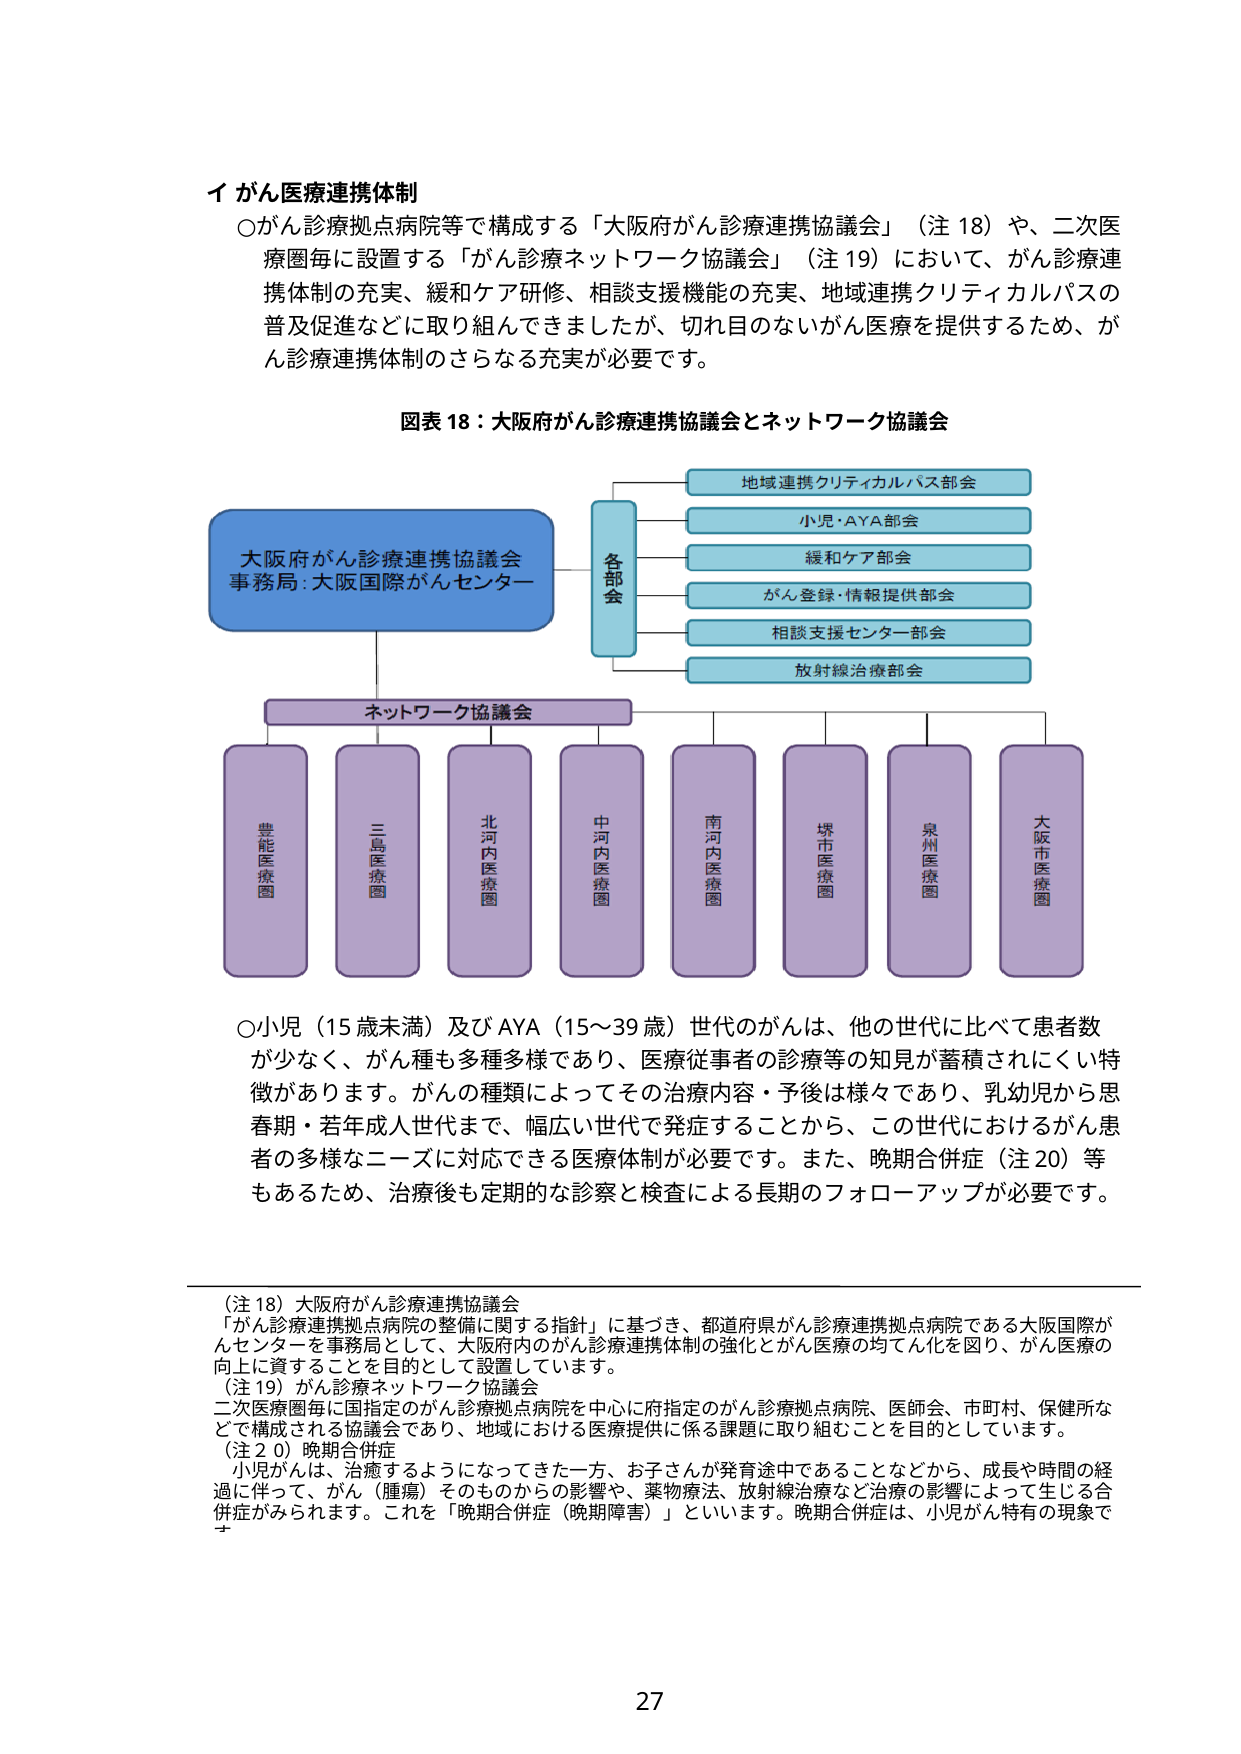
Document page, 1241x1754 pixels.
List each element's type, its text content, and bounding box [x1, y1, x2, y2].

text 図表18：大阪府がん診療連携協議会とネットワーク協議会 [227, 406, 1122, 436]
text イ がん医療連携体制 [177, 175, 1122, 208]
text ○小児（15歳未満）及びAYA（15～39歳）世代のがんは、他の世代に比べて患者数が少なく、がん種も多種多様であり、医療従事者の診療等の知見が蓄積されにくい特徴があります。がんの種類によってその治療内容・予後は様々であり、乳幼児から思春期・若年成人世代まで、幅広い世代で発症することから、この世代におけるがん患者の多様なニーズに対応できる医療体制が必要です。また、晩期合併症（注20）等もあるため、治療後も定期的な診察と検査による長期のフォローアップが必要です。 [236, 1015, 1122, 1208]
text ○がん診療拠点病院等で構成する「大阪府がん診療連携協議会」（注18）や、二次医療圏毎に設置する「がん診療ネットワーク協議会」（注19）において、がん診療連携体制の充実、緩和ケア研修、相談支援機能の充実、地域連携クリティカルパスの普及促進などに取り組んできましたが、切れ目のないがん医療を提供するため、がん診療連携体制のさらなる充実が必要です。 [236, 208, 1122, 374]
picture [179, 442, 1133, 1015]
